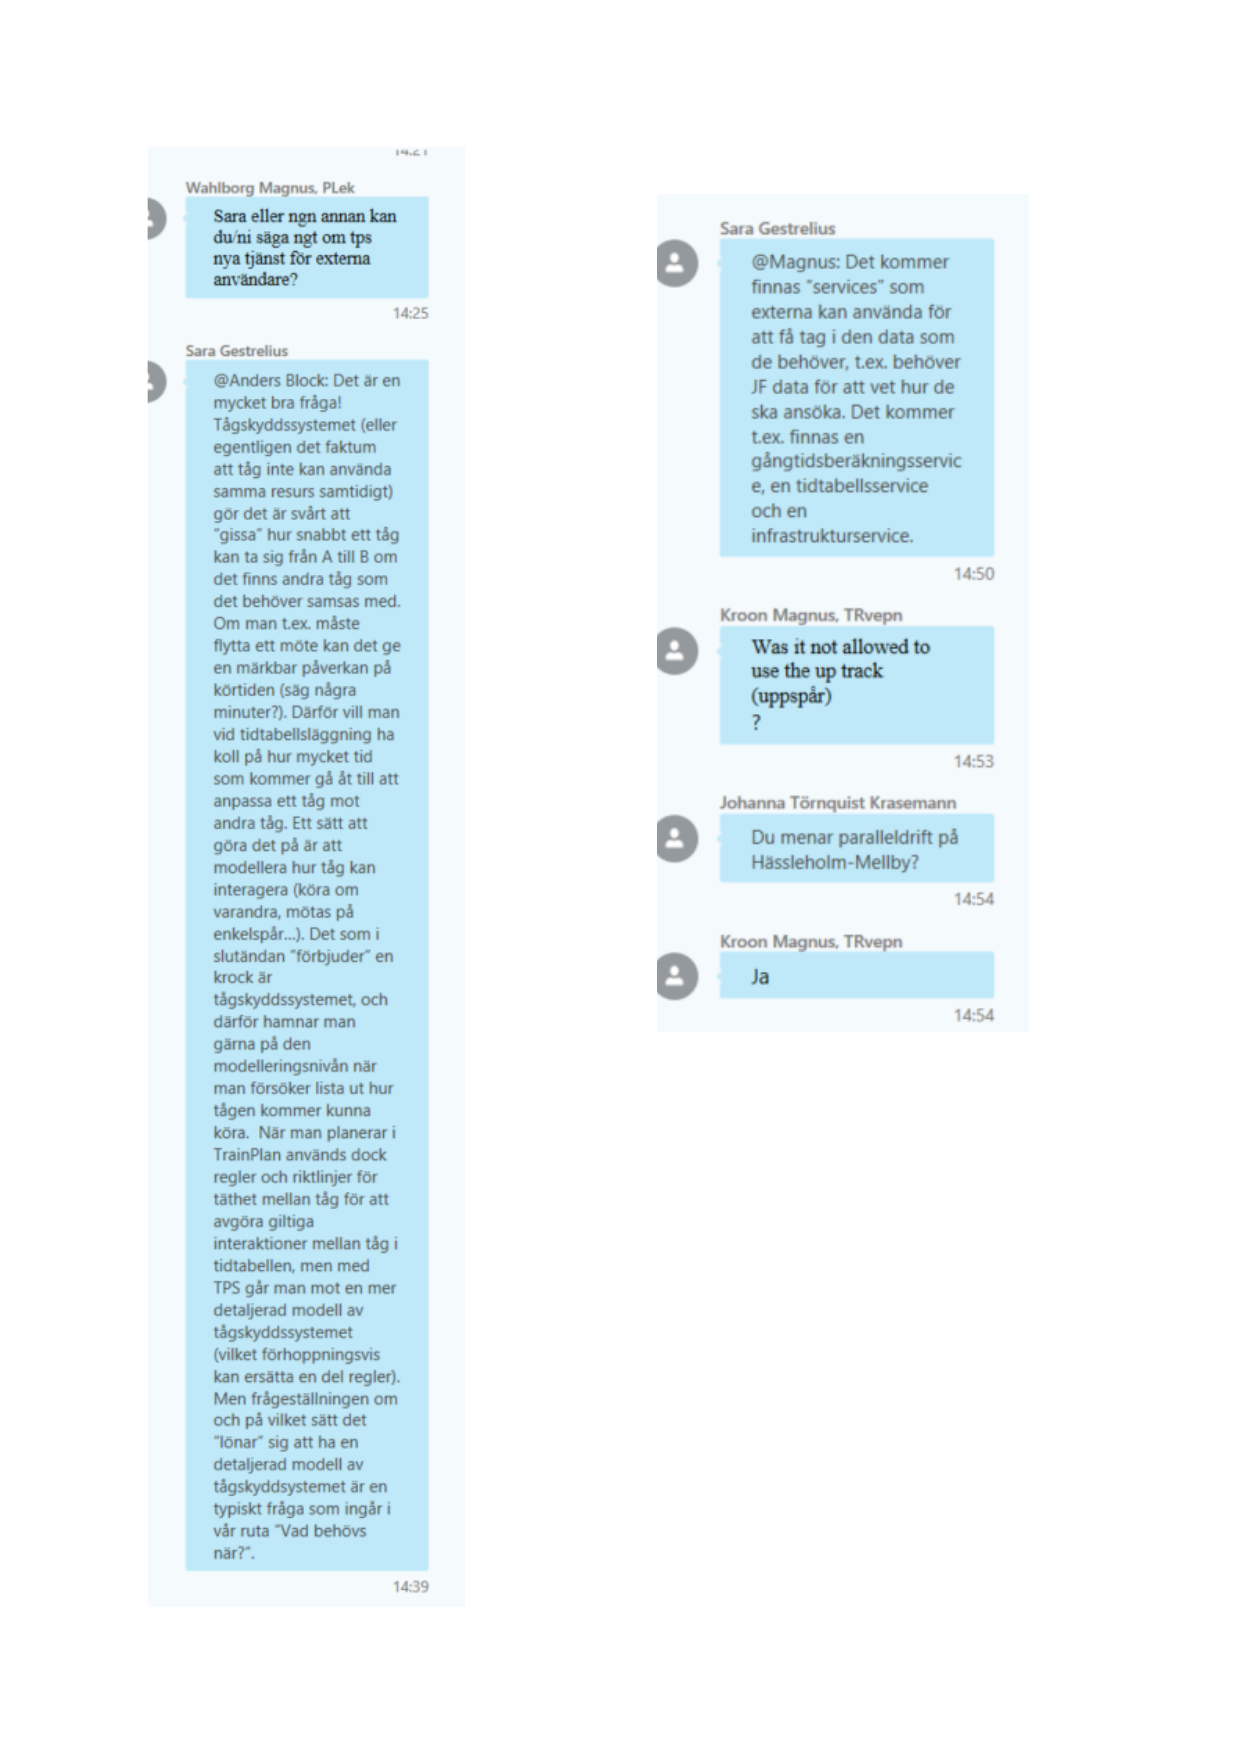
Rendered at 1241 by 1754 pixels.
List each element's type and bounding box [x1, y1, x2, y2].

picture [657, 194, 1029, 1032]
picture [147, 147, 465, 1607]
